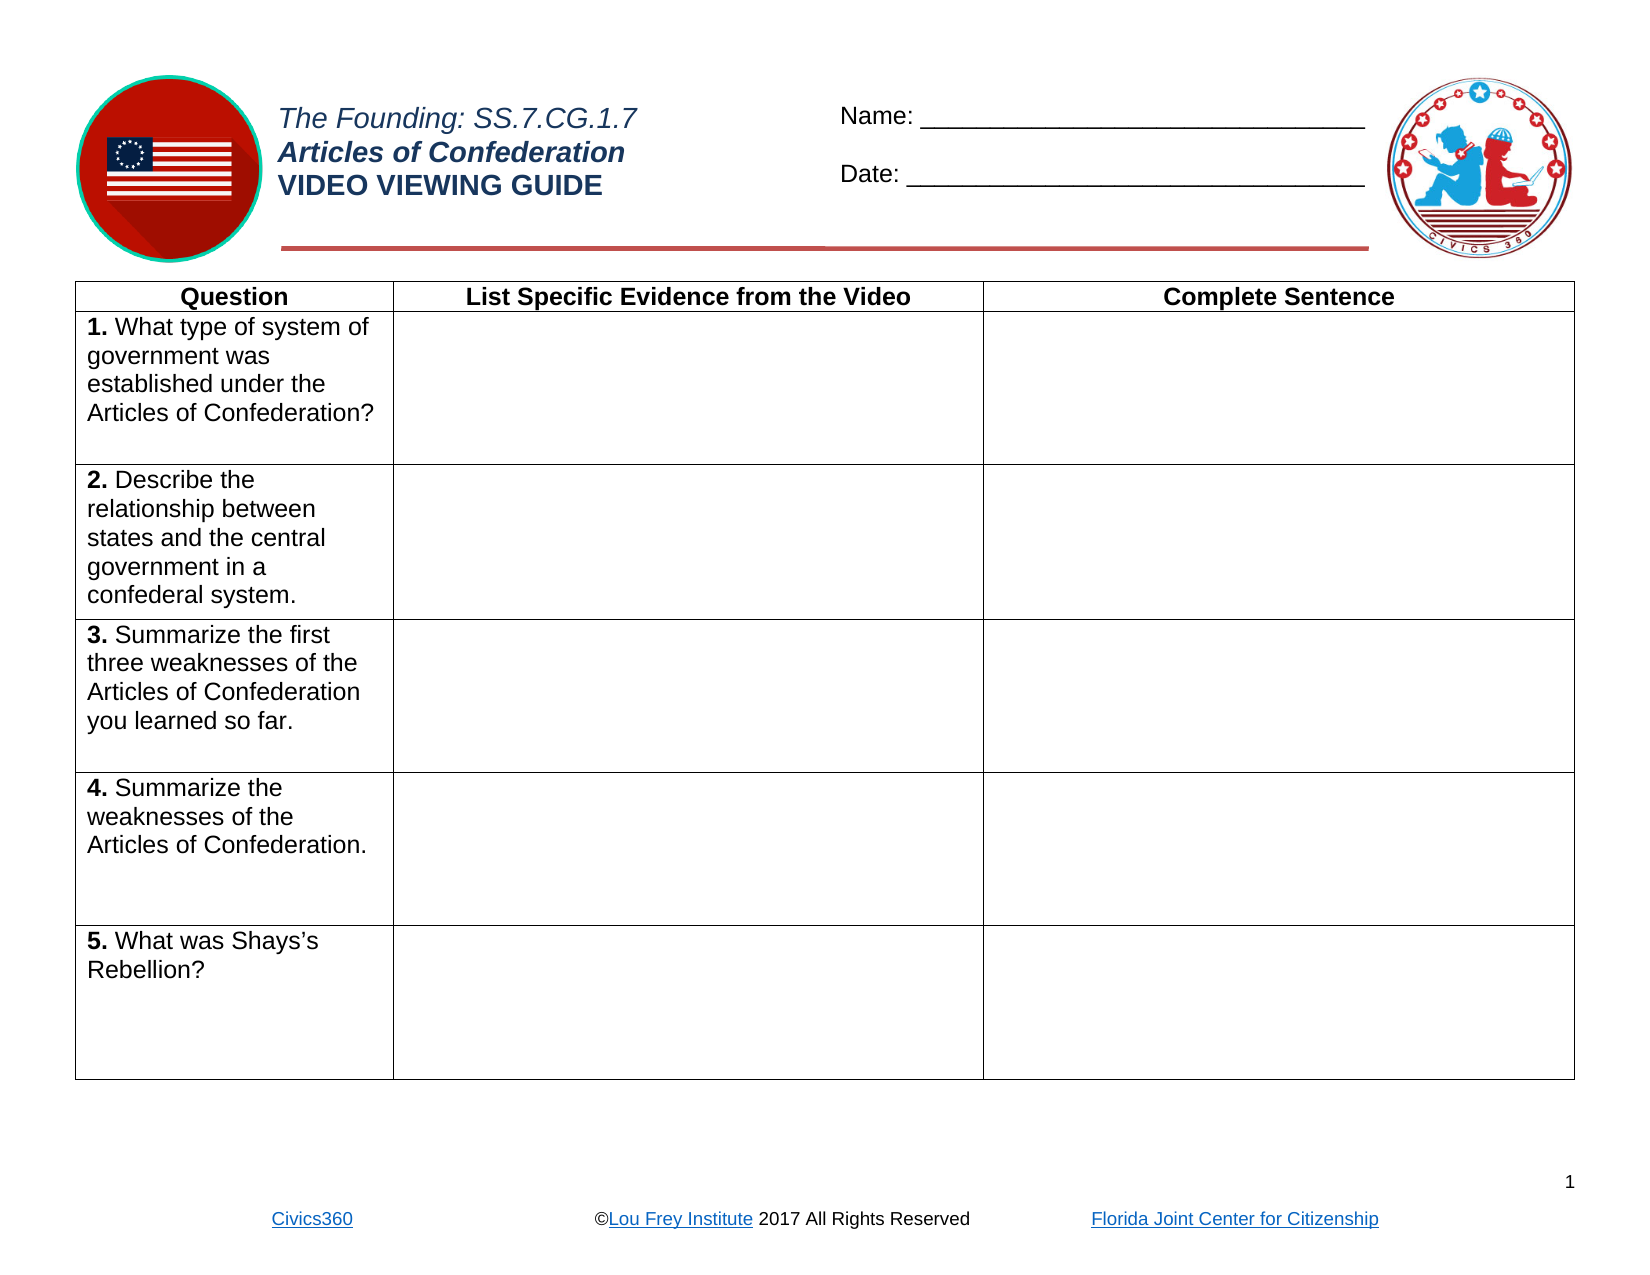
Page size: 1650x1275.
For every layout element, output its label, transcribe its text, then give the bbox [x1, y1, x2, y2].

table_cell [394, 773, 983, 925]
table_cell [984, 312, 1574, 464]
table_cell 4. Summarize the weaknesses of the Articles of Confederation. [76, 773, 393, 925]
table_cell [984, 773, 1574, 925]
table_cell [984, 926, 1574, 1079]
table_cell [394, 620, 983, 772]
picture [75, 75, 263, 263]
table_cell [984, 465, 1574, 619]
table_header List Specific Evidence from the Video [394, 282, 983, 311]
table_cell [394, 465, 983, 619]
table_cell 1. What type of system of government was established under the Articles of Confederation? [76, 312, 393, 464]
table_cell [394, 926, 983, 1079]
table_cell [394, 312, 983, 464]
picture [1383, 75, 1575, 263]
table_header Question [76, 282, 393, 311]
table_cell [984, 620, 1574, 772]
table_cell 2. Describe the relationship between states and the central government in a confederal system. [76, 465, 393, 619]
table_cell 5. What was Shays’s Rebellion? [76, 926, 393, 1079]
table_cell 3. Summarize the first three weaknesses of the Articles of Confederation you learned so far. [76, 620, 393, 772]
table_header Complete Sentence [984, 282, 1574, 311]
